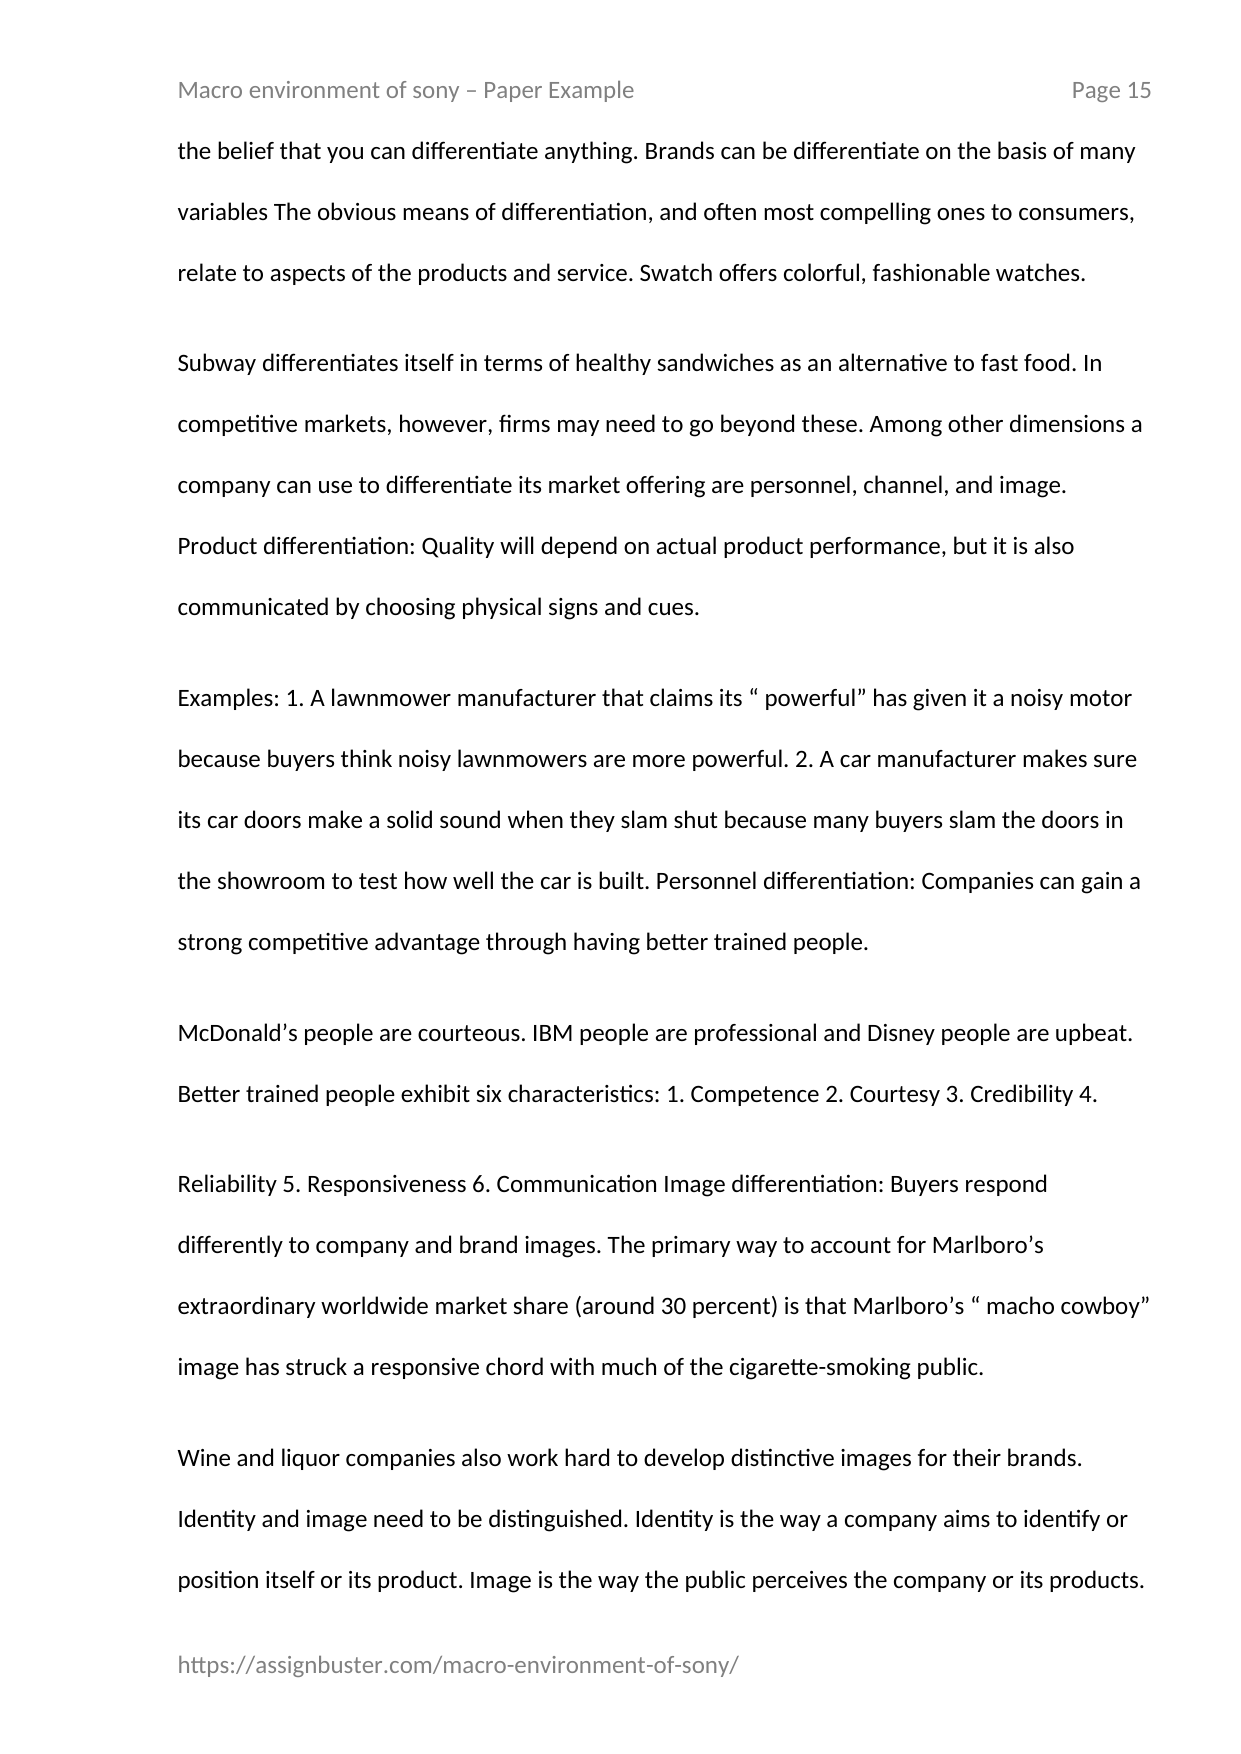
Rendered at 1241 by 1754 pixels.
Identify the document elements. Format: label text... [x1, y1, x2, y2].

text Reliability 5. Responsiveness 6. Communication Image differentiation: Buyers respond differently to company and brand images. The primary way to account for Marlboro’s extraordinary worldwide market share (around 30 percent) is that Marlboro’s “ macho cowboy” image has struck a responsive chord with much of the cigarette-smoking public. [177, 1168, 1152, 1382]
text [177, 135, 1152, 287]
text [177, 1442, 1152, 1594]
text McDonald’s people are courteous. IBM people are professional and Disney people are upbeat. Better trained people exhibit six characteristics: 1. Competence 2. Courtesy 3. Credibility 4. [177, 1017, 1152, 1108]
text Subway differentiates itself in terms of healthy sandwiches as an alternative to fast food. In competitive markets, however, firms may need to go beyond these. Among other dimensions a company can use to differentiate its market offering are personnel, channel, and image. Product differentiation: Quality will depend on actual product performance, but it is also communicated by choosing physical signs and cues. [177, 347, 1152, 622]
text Examples: 1. A lawnmower manufacturer that claims its “ powerful” has given it a noisy motor because buyers think noisy lawnmowers are more powerful. 2. A car manufacturer makes sure its car doors make a solid sound when they slam shut because many buyers slam the doors in the showroom to test how well the car is built. Personnel differentiation: Companies can gain a strong competitive advantage through having better trained people. [177, 682, 1152, 957]
